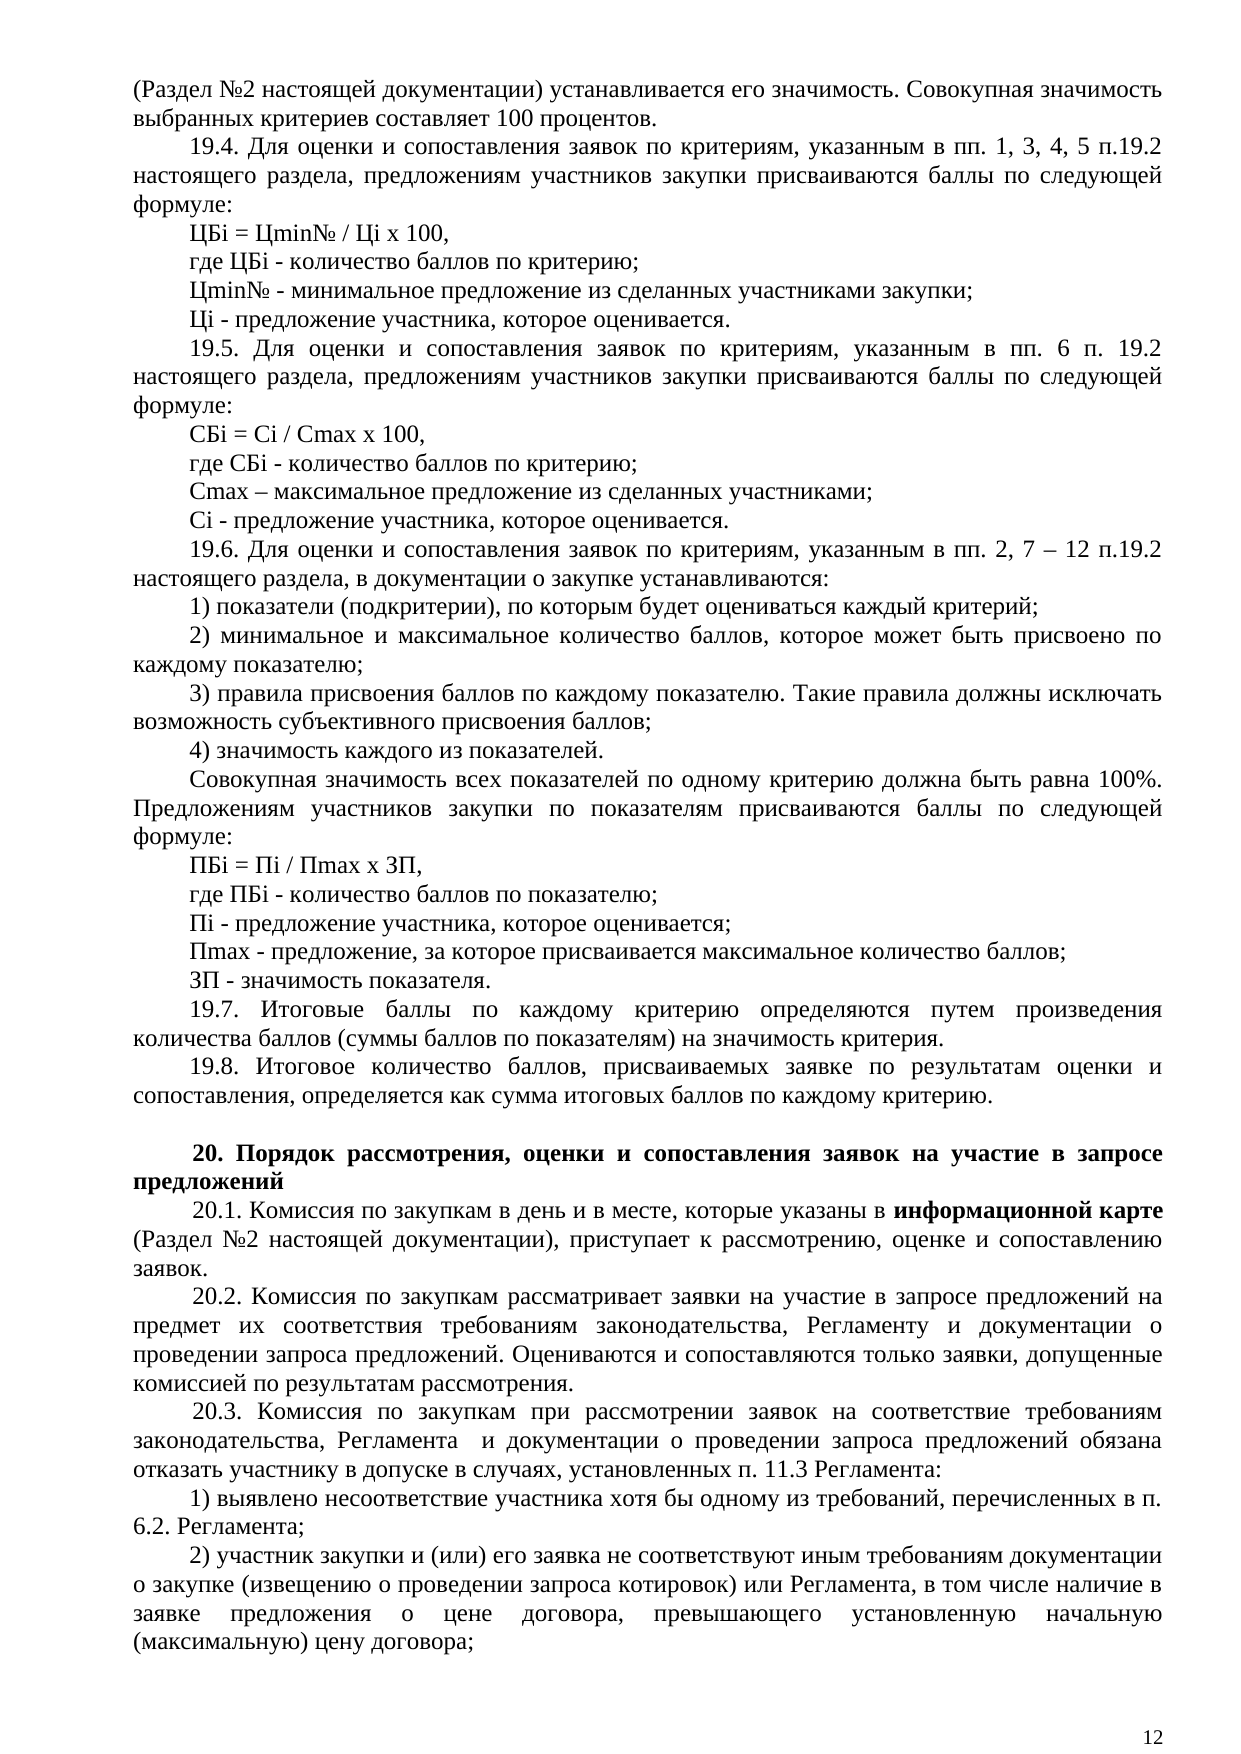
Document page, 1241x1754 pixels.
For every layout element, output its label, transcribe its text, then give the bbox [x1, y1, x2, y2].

text 19.5. Для оценки и сопоставления заявок по критериям, указанным в пп. 6 п. 19.2 настоящего раздела, предложениям участников закупки присваиваются баллы по следующей формуле: [133, 333, 1163, 419]
text 20.2. Комиссия по закупкам рассматривает заявки на участие в запросе предложений на предмет их соответствия требованиям законодательства, Регламенту и документации о проведении запроса предложений. Оцениваются и сопоставляются только заявки, допущенные комиссией по результатам рассмотрения. [133, 1281, 1163, 1396]
text Цi - предложение участника, которое оценивается. [133, 304, 1163, 333]
text 4) значимость каждого из показателей. [133, 735, 1163, 764]
text СБi = Сi / Сmaх x 100, [133, 419, 1163, 448]
text ПБi = Пi / Пmax x ЗП, [133, 850, 1163, 879]
text Совокупная значимость всех показателей по одному критерию должна быть равна 100%. Предложениям участников закупки по показателям присваиваются баллы по следующей формуле: [133, 764, 1163, 850]
text 19.8. Итоговое количество баллов, присваиваемых заявке по результатам оценки и сопоставления, определяется как сумма итоговых баллов по каждому критерию. [133, 1051, 1163, 1109]
text 1) выявлено несоответствие участника хотя бы одному из требований, перечисленных в п. 6.2. Регламента; [133, 1483, 1163, 1540]
text ЦБi = Цmin№ / Цi x 100, [133, 218, 1163, 246]
text Сi - предложение участника, которое оценивается. [133, 505, 1163, 534]
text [133, 74, 1163, 131]
text 19.6. Для оценки и сопоставления заявок по критериям, указанным в пп. 2, 7 – 12 п.19.2 настоящего раздела, в документации о закупке устанавливаются: [133, 534, 1163, 591]
text где ПБi - количество баллов по показателю; [133, 879, 1163, 908]
text 19.7. Итоговые баллы по каждому критерию определяются путем произведения количества баллов (суммы баллов по показателям) на значимость критерия. [133, 994, 1163, 1051]
text 3) правила присвоения баллов по каждому показателю. Такие правила должны исключать возможность субъективного присвоения баллов; [133, 678, 1163, 735]
text ЗП - значимость показателя. [133, 965, 1163, 994]
text 20.1. Комиссия по закупкам в день и в месте, которые указаны в информационной карте (Раздел №2 настоящей документации), приступает к рассмотрению, оценке и сопоставлению заявок. [133, 1195, 1163, 1281]
text 2) участник закупки и (или) его заявка не соответствуют иным требованиям документации о закупке (извещению о проведении запроса котировок) или Регламента, в том числе наличие в заявке предложения о цене договора, превышающего установленную начальную (максимальную) цену договора; [133, 1540, 1163, 1655]
text 20. Порядок рассмотрения, оценки и сопоставления заявок на участие в запросе предложений [133, 1138, 1163, 1195]
text Пmax - предложение, за которое присваивается максимальное количество баллов; [133, 936, 1163, 965]
text Сmaх – максимальное предложение из сделанных участниками; [133, 476, 1163, 505]
text 19.4. Для оценки и сопоставления заявок по критериям, указанным в пп. 1, 3, 4, 5 п.19.2 настоящего раздела, предложениям участников закупки присваиваются баллы по следующей формуле: [133, 131, 1163, 218]
text 20.3. Комиссия по закупкам при рассмотрении заявок на соответствие требованиям законодательства, Регламента и документации о проведении запроса предложений обязана отказать участнику в допуске в случаях, установленных п. 11.3 Регламента: [133, 1396, 1163, 1483]
text Пi - предложение участника, которое оценивается; [133, 908, 1163, 936]
text 2) минимальное и максимальное количество баллов, которое может быть присвоено по каждому показателю; [133, 620, 1163, 678]
text где ЦБi - количество баллов по критерию; [133, 246, 1163, 275]
text где СБi - количество баллов по критерию; [133, 448, 1163, 476]
text 1) показатели (подкритерии), по которым будет оцениваться каждый критерий; [133, 591, 1163, 620]
text Цmin№ - минимальное предложение из сделанных участниками закупки; [133, 275, 1163, 304]
